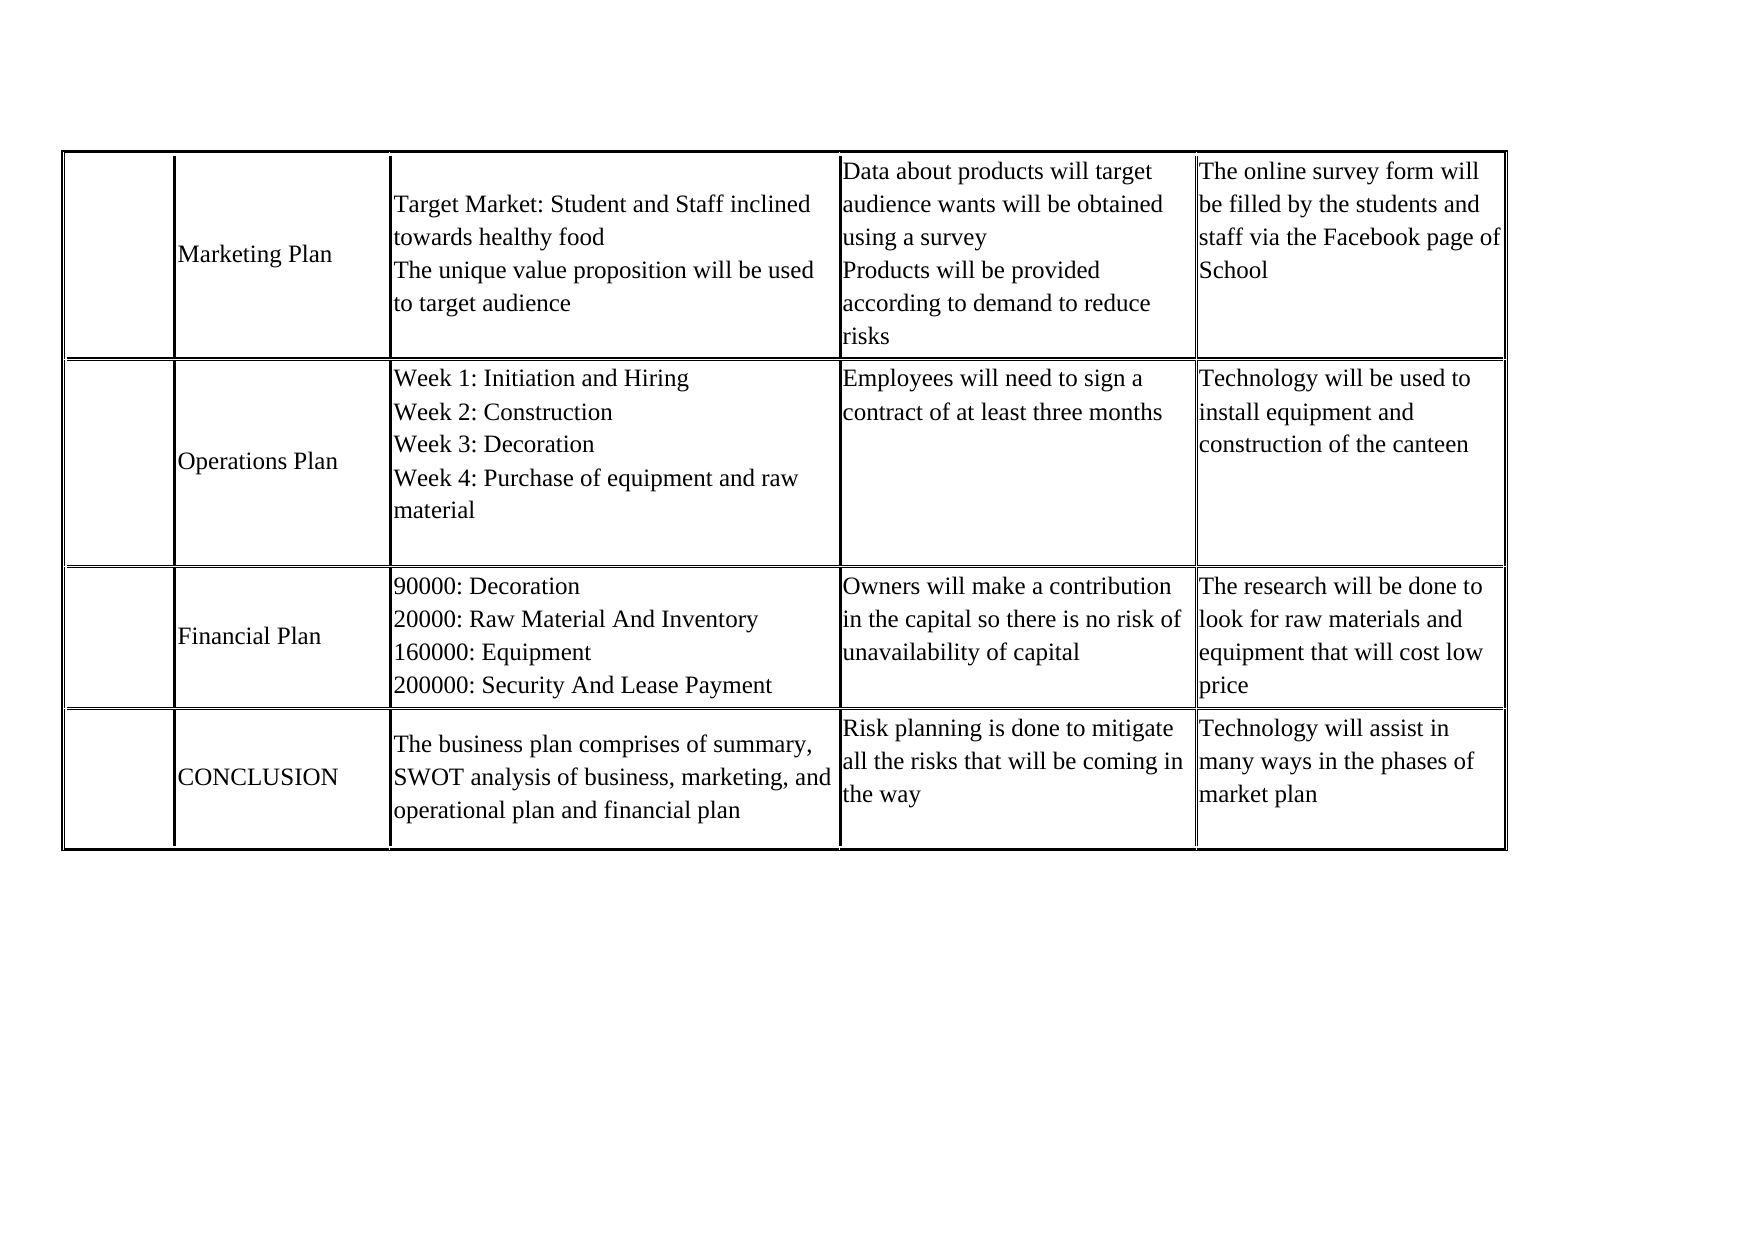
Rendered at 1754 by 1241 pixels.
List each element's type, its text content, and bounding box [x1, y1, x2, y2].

table_cell [65, 357, 173, 565]
table_cell Employees will need to sign a contract of at least three months [842, 361, 1195, 565]
table_cell Owners will make a contribution in the capital so there is no risk of unavailability of capital [842, 568, 1195, 706]
table_cell Week 1: Initiation and Hiring Week 2: Construction Week 3: Decoration Week 4: Purchase of equipment and raw material [392, 361, 839, 565]
table_cell Financial Plan [176, 568, 389, 706]
table_cell CONCLUSION [174, 710, 390, 848]
table_cell The business plan comprises of summary, SWOT analysis of business, marketing, and operational plan and financial plan [390, 710, 840, 848]
table_cell Marketing Plan [174, 152, 390, 357]
table_cell Operations Plan [176, 361, 389, 565]
table_cell Target Market: Student and Staff inclined towards healthy food The unique value proposition will be used to target audience [390, 152, 840, 357]
table_cell [63, 565, 174, 706]
table_cell The online survey form will be filled by the students and staff via the Facebook page of School [1196, 153, 1504, 357]
table_cell Data about products will target audience wants will be obtained using a survey Products will be provided according to demand to reduce risks [840, 153, 1196, 357]
table_cell [65, 153, 174, 357]
table_cell [65, 706, 174, 848]
table_cell Risk planning is done to mitigate all the risks that will be coming in the way [840, 710, 1196, 848]
table_cell Technology will be used to install equipment and construction of the canteen [1198, 357, 1505, 565]
table_cell Technology will assist in many ways in the phases of market plan [1196, 706, 1505, 848]
table_cell 90000: Decoration 20000: Raw Material And Inventory 160000: Equipment 200000: Security And Lease Payment [392, 568, 839, 706]
table_cell The research will be done to look for raw materials and equipment that will cost low price [1196, 565, 1506, 706]
